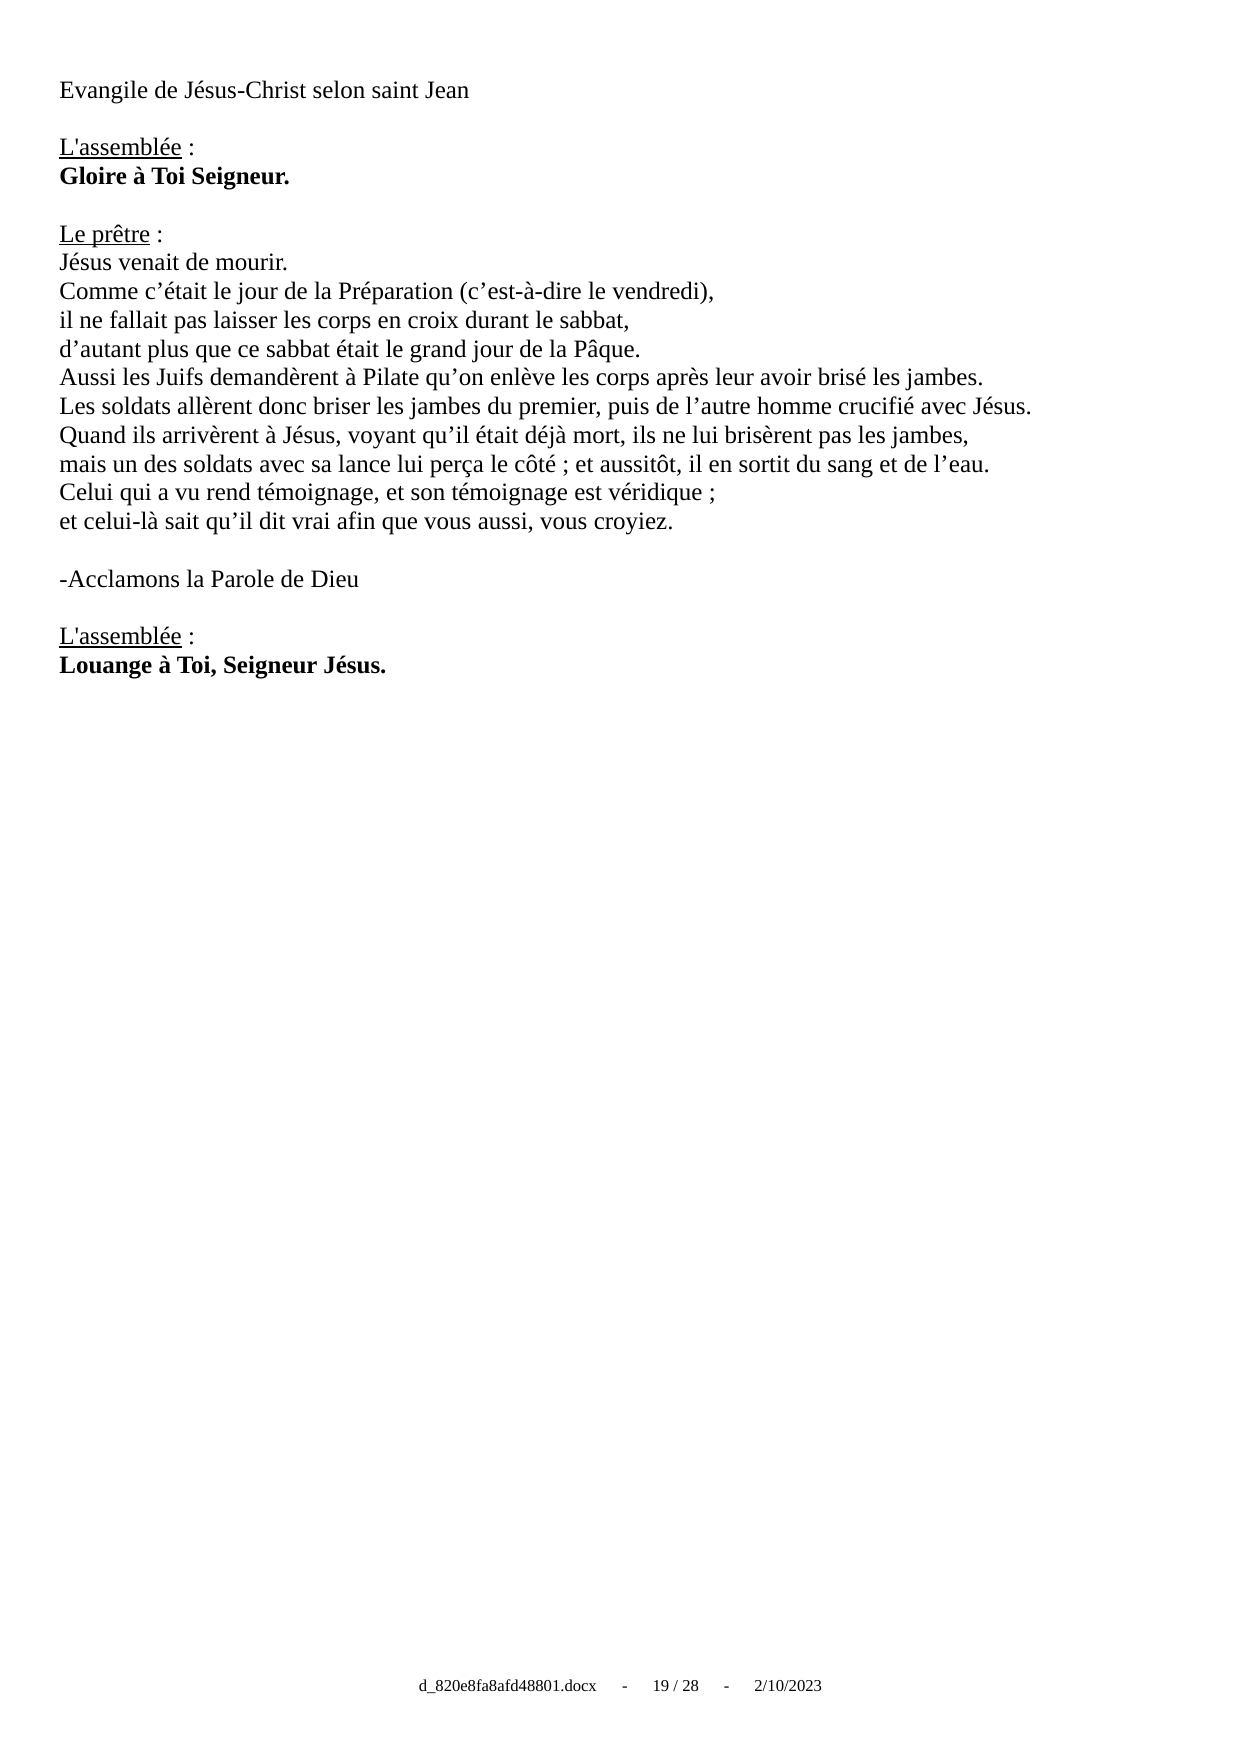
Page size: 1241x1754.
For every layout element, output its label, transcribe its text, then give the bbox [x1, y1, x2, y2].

text Le prêtre : [59, 219, 1181, 247]
text L'assemblée : [59, 132, 1181, 161]
text il ne fallait pas laisser les corps en croix durant le sabbat, [59, 305, 1181, 334]
text Celui qui a vu rend témoignage, et son témoignage est véridique ; [59, 477, 1181, 506]
text -Acclamons la Parole de Dieu [59, 564, 1181, 592]
text Les soldats allèrent donc briser les jambes du premier, puis de l’autre homme crucifié avec Jésus. [59, 391, 1181, 420]
text et celui-là sait qu’il dit vrai afin que vous aussi, vous croyiez. [59, 506, 1181, 535]
text Quand ils arrivèrent à Jésus, voyant qu’il était déjà mort, ils ne lui brisèrent pas les jambes, [59, 420, 1181, 449]
text L'assemblée : [59, 621, 1181, 650]
text Jésus venait de mourir. [59, 247, 1181, 276]
text Aussi les Juifs demandèrent à Pilate qu’on enlève les corps après leur avoir brisé les jambes. [59, 362, 1181, 391]
text d’autant plus que ce sabbat était le grand jour de la Pâque. [59, 334, 1181, 362]
text Evangile de Jésus-Christ selon saint Jean [59, 75, 1181, 104]
text mais un des soldats avec sa lance lui perça le côté ; et aussitôt, il en sortit du sang et de l’eau. [59, 449, 1181, 477]
text Comme c’était le jour de la Préparation (c’est-à-dire le vendredi), [59, 276, 1181, 305]
text Gloire à Toi Seigneur. [59, 161, 1181, 190]
text Louange à Toi, Seigneur Jésus. [59, 650, 1181, 679]
